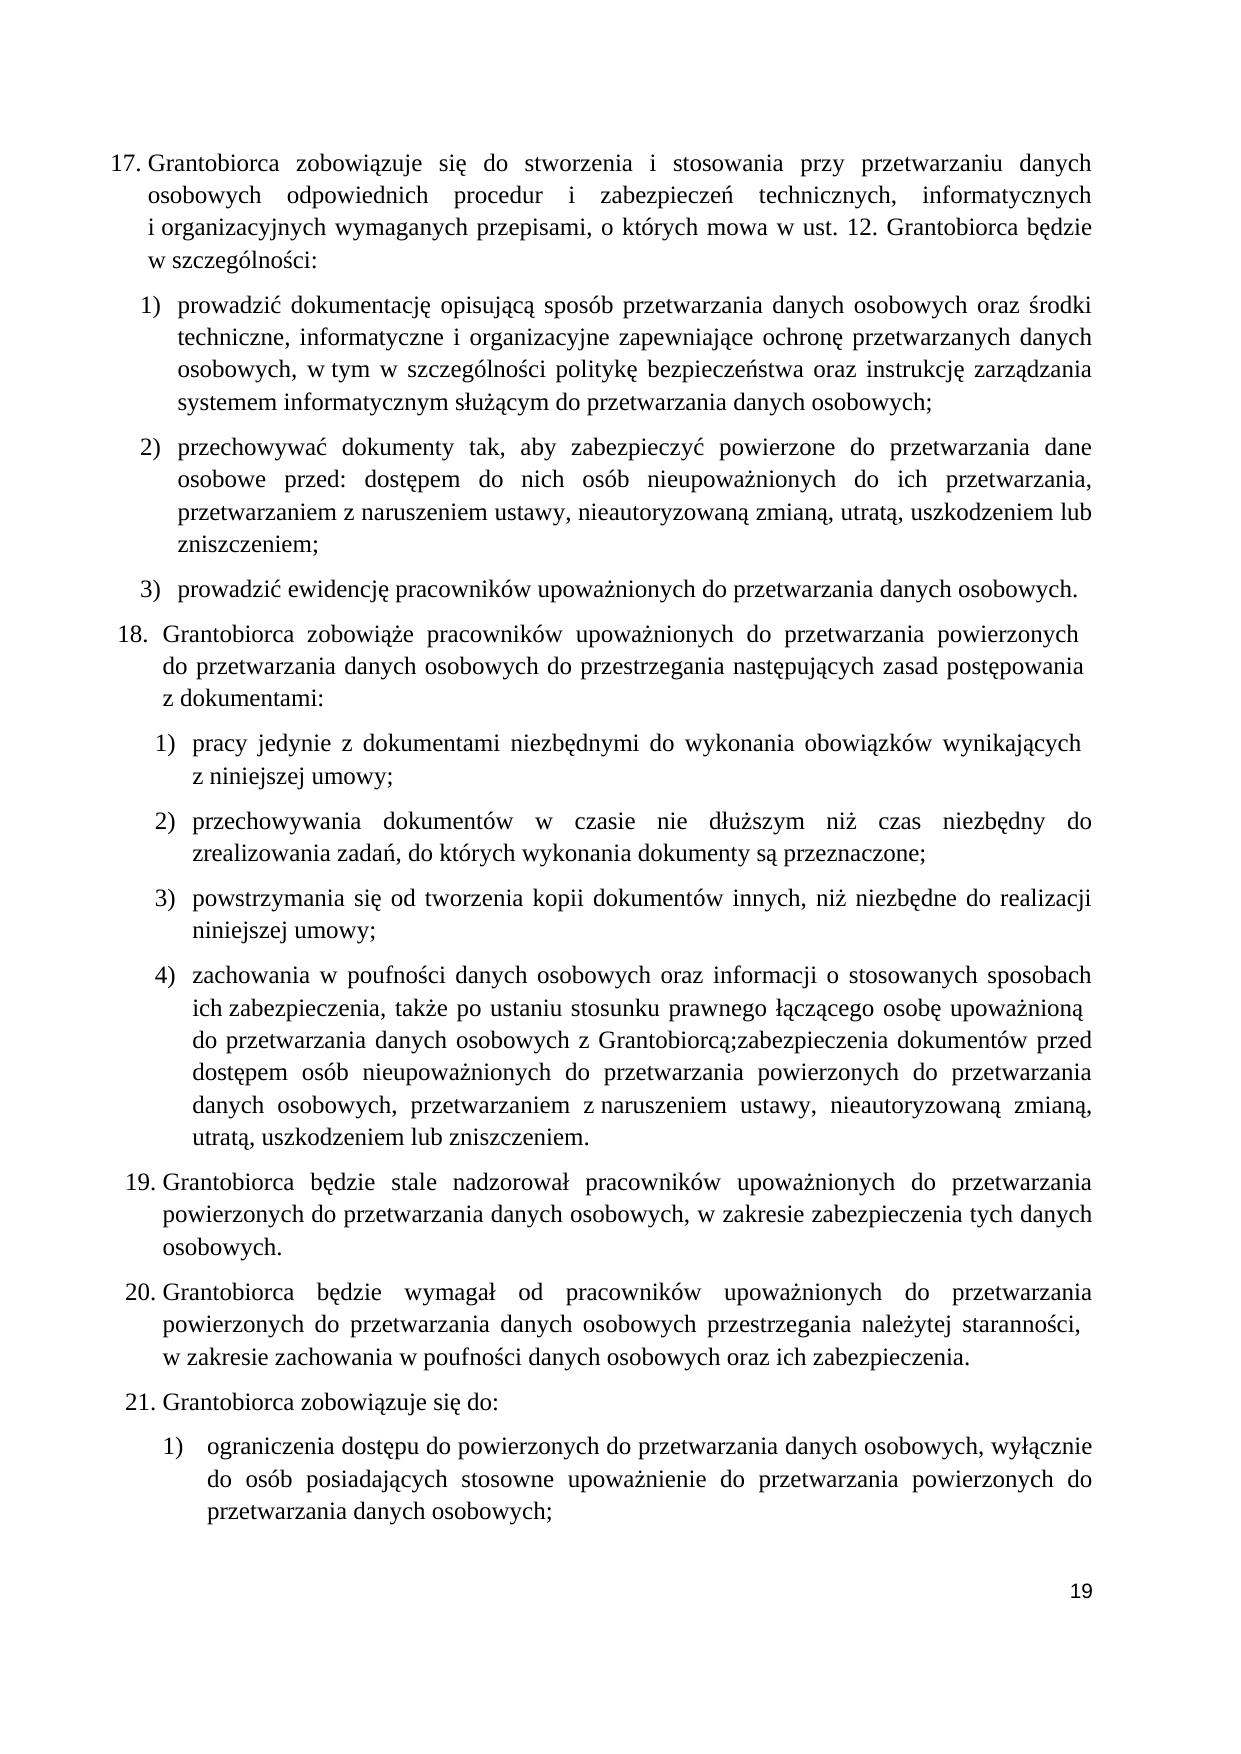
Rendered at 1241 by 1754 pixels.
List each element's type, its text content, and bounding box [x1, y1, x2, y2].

list pracy jedynie z dokumentami niezbędnymi do wykonania obowiązków wynikających z niniejszej umowy; [154, 728, 1093, 789]
list prowadzić dokumentację opisującą sposób przetwarzania danych osobowych oraz środki techniczne, informatyczne i organizacyjne zapewniające ochronę przetwarzanych danych osobowych, w tym w szczególności politykę bezpieczeństwa oraz instrukcję zarządzania systemem informatycznym służącym do przetwarzania danych osobowych; [140, 290, 1093, 416]
list powstrzymania się od tworzenia kopii dokumentów innych, niż niezbędne do realizacji niniejszej umowy; [154, 883, 1093, 944]
list Grantobiorca zobowiąże pracowników upoważnionych do przetwarzania powierzonych do przetwarzania danych osobowych do przestrzegania następujących zasad postępowania z dokumentami: [117, 619, 1093, 712]
list przechowywać dokumenty tak, aby zabezpieczyć powierzone do przetwarzania dane osobowe przed: dostępem do nich osób nieupoważnionych do ich przetwarzania, przetwarzaniem z naruszeniem ustawy, nieautoryzowaną zmianą, utratą, uszkodzeniem lub zniszczeniem; [140, 432, 1093, 558]
list Grantobiorca będzie wymagał od pracowników upoważnionych do przetwarzania powierzonych do przetwarzania danych osobowych przestrzegania należytej staranności, w zakresie zachowania w poufności danych osobowych oraz ich zabezpieczenia. [125, 1277, 1093, 1370]
list przechowywania dokumentów w czasie nie dłuższym niż czas niezbędny do zrealizowania zadań, do których wykonania dokumenty są przeznaczone; [154, 806, 1093, 867]
list zachowania w poufności danych osobowych oraz informacji o stosowanych sposobach ich zabezpieczenia, także po ustaniu stosunku prawnego łączącego osobę upoważnioną do przetwarzania danych osobowych z Grantobiorcą;zabezpieczenia dokumentów przed dostępem osób nieupoważnionych do przetwarzania powierzonych do przetwarzania danych osobowych, przetwarzaniem z naruszeniem ustawy, nieautoryzowaną zmianą, utratą, uszkodzeniem lub zniszczeniem. [154, 960, 1093, 1151]
list Grantobiorca zobowiązuje się do: [125, 1387, 1093, 1415]
list ograniczenia dostępu do powierzonych do przetwarzania danych osobowych, wyłącznie do osób posiadających stosowne upoważnienie do przetwarzania powierzonych do przetwarzania danych osobowych; [162, 1431, 1093, 1525]
list prowadzić ewidencję pracowników upoważnionych do przetwarzania danych osobowych. [140, 574, 1093, 603]
list Grantobiorca będzie stale nadzorował pracowników upoważnionych do przetwarzania powierzonych do przetwarzania danych osobowych, w zakresie zabezpieczenia tych danych osobowych. [125, 1167, 1093, 1261]
list Grantobiorca zobowiązuje się do stworzenia i stosowania przy przetwarzaniu danych osobowych odpowiednich procedur i zabezpieczeń technicznych, informatycznych i organizacyjnych wymaganych przepisami, o których mowa w ust. 12. Grantobiorca będzie w szczególności: [110, 148, 1093, 273]
